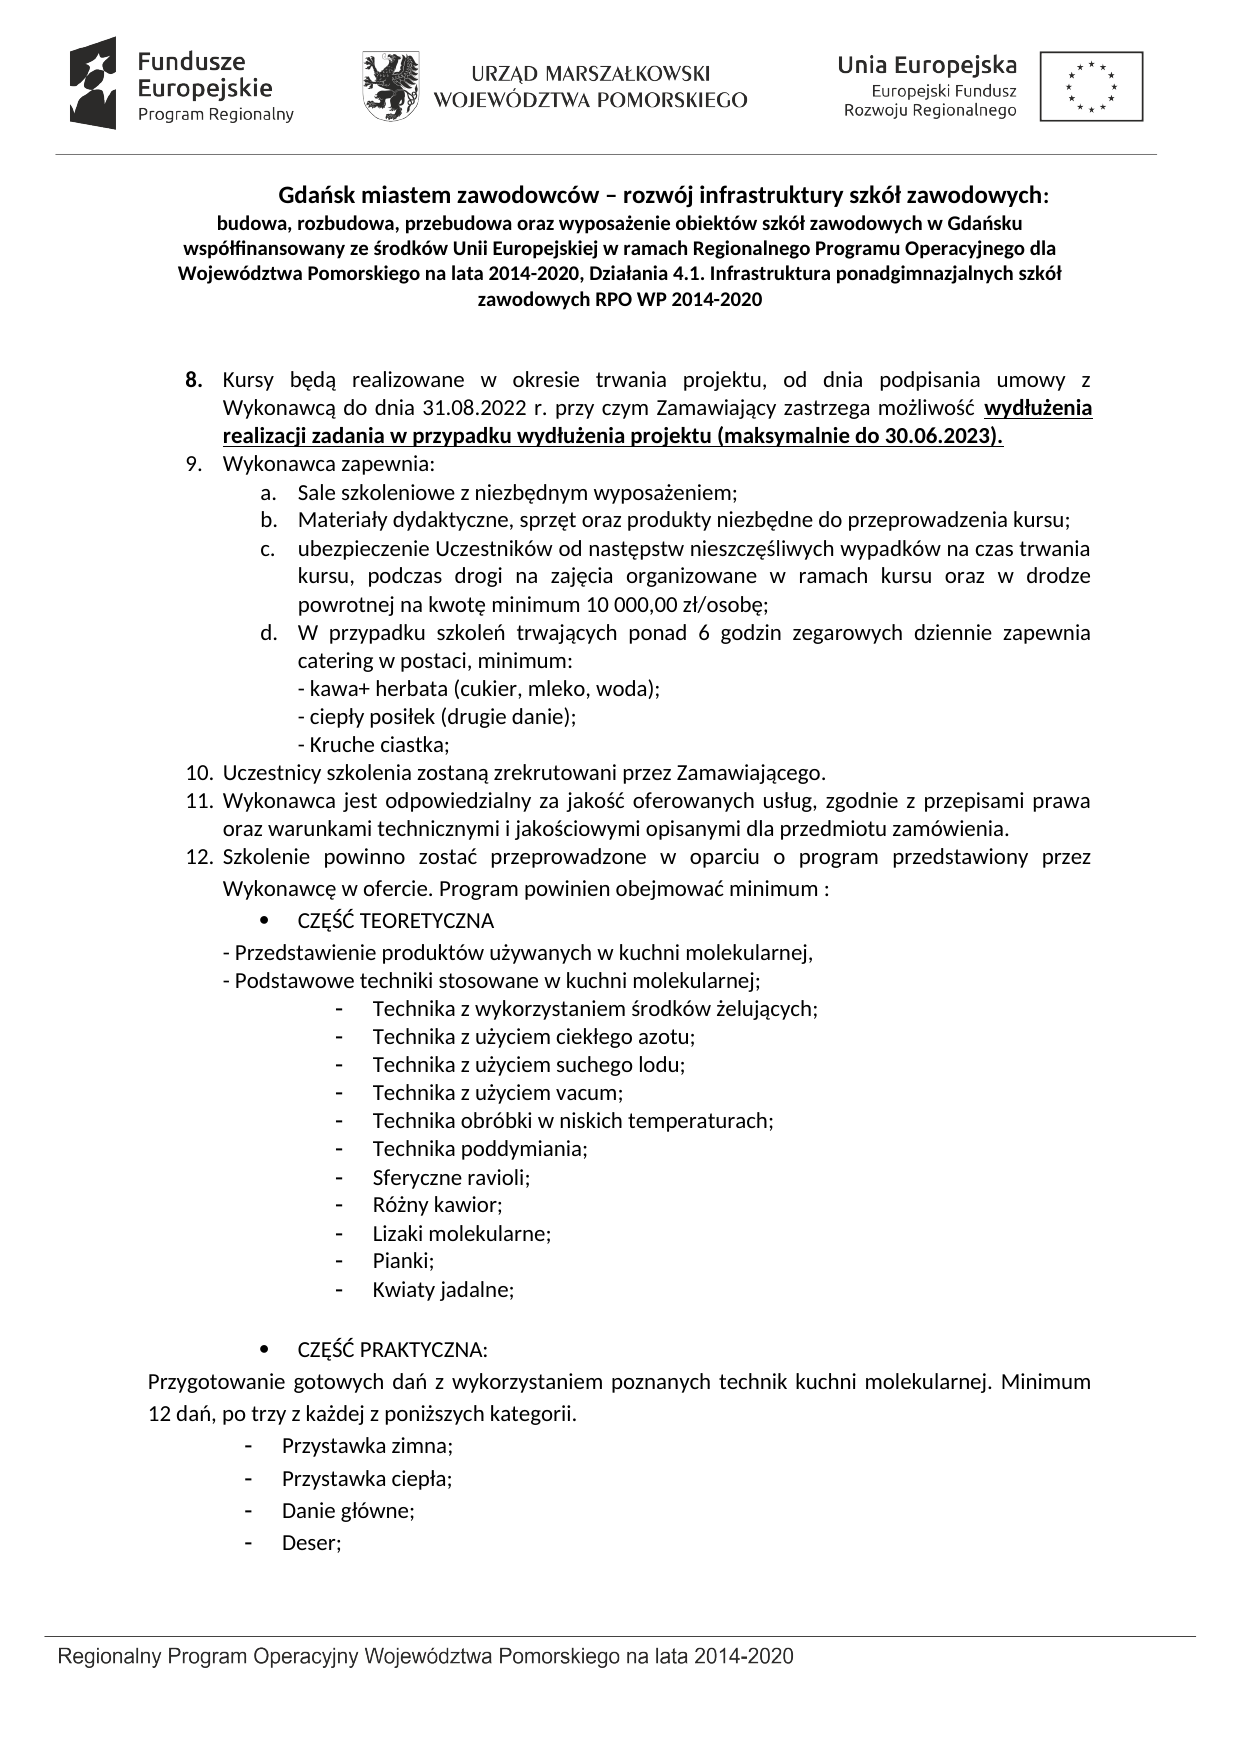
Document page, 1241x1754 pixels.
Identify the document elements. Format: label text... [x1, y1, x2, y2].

list Wykonawca jest odpowiedzialny za jakość oferowanych usług, zgodnie z przepisami prawa oraz warunkami technicznymi i jakościowymi opisanymi dla przedmiotu zamówienia. [185, 786, 1093, 842]
list Szkolenie powinno zostać przeprowadzone w oparciu o program przedstawiony przez Wykonawcę w ofercie. Program powinien obejmować minimum : [185, 842, 1093, 902]
list Danie główne; [244, 1496, 1093, 1524]
list Sale szkoleniowe z niezbędnym wyposażeniem; [260, 478, 1092, 506]
list Kursy będą realizowane w okresie trwania projektu, od dnia podpisania umowy z Wykonawcą do dnia 31.08.2022 r. przy czym Zamawiający zastrzega możliwość wydłużenia realizacji zadania w przypadku wydłużenia projektu (maksymalnie do 30.06.2023). [185, 366, 1092, 449]
list Materiały dydaktyczne, sprzęt oraz produkty niezbędne do przeprowadzenia kursu; [260, 506, 1092, 534]
list Technika poddymiania; [335, 1134, 1092, 1163]
list Różny kawior; [335, 1191, 1092, 1219]
list Deser; [244, 1528, 1093, 1556]
list Pianki; [335, 1247, 1092, 1275]
picture [44, 1636, 1197, 1668]
list Sferyczne ravioli; [335, 1163, 1092, 1191]
list Technika z użyciem vacum; [335, 1078, 1092, 1107]
list Wykonawca zapewnia: [185, 449, 1092, 478]
text - Podstawowe techniki stosowane w kuchni molekularnej; [223, 966, 1092, 994]
list Technika z wykorzystaniem środków żelujących; [335, 994, 1092, 1022]
list Przystawka ciepła; [244, 1464, 1093, 1492]
list Kwiaty jadalne; [335, 1275, 1092, 1303]
list Przystawka zimna; [244, 1431, 1093, 1459]
list Technika z użyciem ciekłego azotu; [335, 1022, 1092, 1051]
list CZĘŚĆ PRAKTYCZNA: [260, 1335, 1093, 1363]
text - Przedstawienie produktów używanych w kuchni molekularnej, [223, 938, 1092, 966]
list Technika z użyciem suchego lodu; [335, 1051, 1092, 1078]
list Lizaki molekularne; [335, 1219, 1092, 1247]
list Uczestnicy szkolenia zostaną zrekrutowani przez Zamawiającego. [185, 758, 1093, 786]
list Technika obróbki w niskich temperaturach; [335, 1107, 1092, 1134]
text Przygotowanie gotowych dań z wykorzystaniem poznanych technik kuchni molekularnej. Minimum 12 dań, po trzy z każdej z poniższych kategorii. [148, 1367, 1093, 1427]
list - kawa+ herbata (cukier, mleko, woda); [298, 674, 1092, 702]
list - Kruche ciastka; [298, 730, 1092, 758]
list W przypadku szkoleń trwających ponad 6 godzin zegarowych dziennie zapewnia catering w postaci, minimum: [260, 618, 1092, 674]
list - ciepły posiłek (drugie danie); [298, 702, 1092, 730]
list CZĘŚĆ TEORETYCZNA [260, 906, 1093, 934]
list ubezpieczenie Uczestników od następstw nieszczęśliwych wypadków na czas trwania kursu, podczas drogi na zajęcia organizowane w ramach kursu oraz w drodze powrotnej na kwotę minimum 10 000,00 zł/osobę; [260, 534, 1092, 618]
picture [55, 36, 1158, 155]
